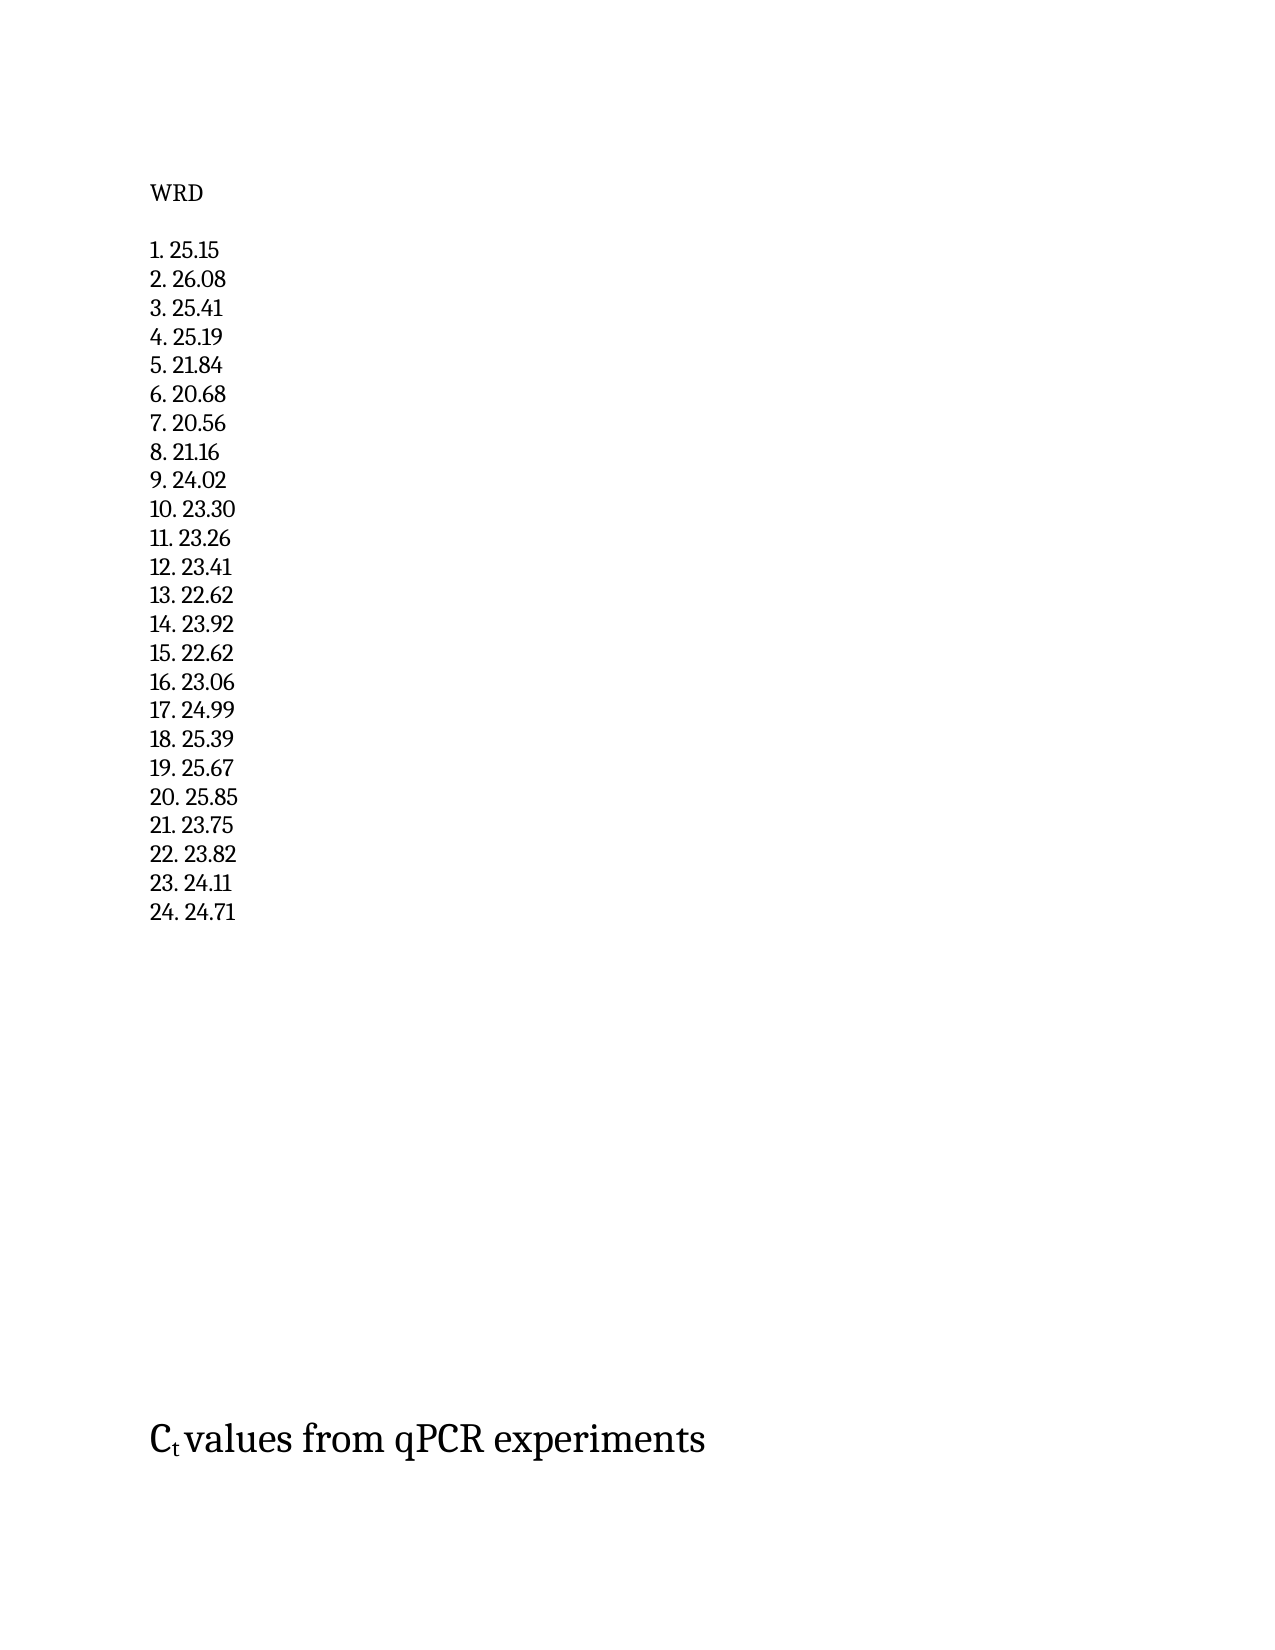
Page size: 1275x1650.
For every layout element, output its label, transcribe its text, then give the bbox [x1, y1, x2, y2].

text 16. 23.06 [150, 667, 1125, 696]
text 12. 23.41 [150, 552, 1125, 581]
text 19. 25.67 [150, 754, 1125, 782]
text 22. 23.82 [150, 840, 1125, 869]
text 23. 24.11 [150, 869, 1125, 897]
text 4. 25.19 [150, 322, 1125, 351]
text 18. 25.39 [150, 725, 1125, 754]
text 7. 20.56 [150, 409, 1125, 437]
text 24. 24.71 [150, 897, 1125, 926]
text 17. 24.99 [150, 696, 1125, 725]
text 10. 23.30 [150, 495, 1125, 524]
text 9. 24.02 [150, 466, 1125, 495]
text 6. 20.68 [150, 380, 1125, 409]
text 3. 25.41 [150, 294, 1125, 322]
text 8. 21.16 [150, 437, 1125, 466]
text 5. 21.84 [150, 351, 1125, 380]
text Ct values from qPCR experiments [150, 1415, 1125, 1463]
text 21. 23.75 [150, 811, 1125, 840]
text 1. 25.15 [150, 236, 1125, 265]
text WRD [150, 179, 1125, 207]
text 14. 23.92 [150, 610, 1125, 639]
text 15. 22.62 [150, 639, 1125, 667]
text 2. 26.08 [150, 265, 1125, 294]
text 11. 23.26 [150, 524, 1125, 552]
text 20. 25.85 [150, 782, 1125, 811]
text 13. 22.62 [150, 581, 1125, 610]
